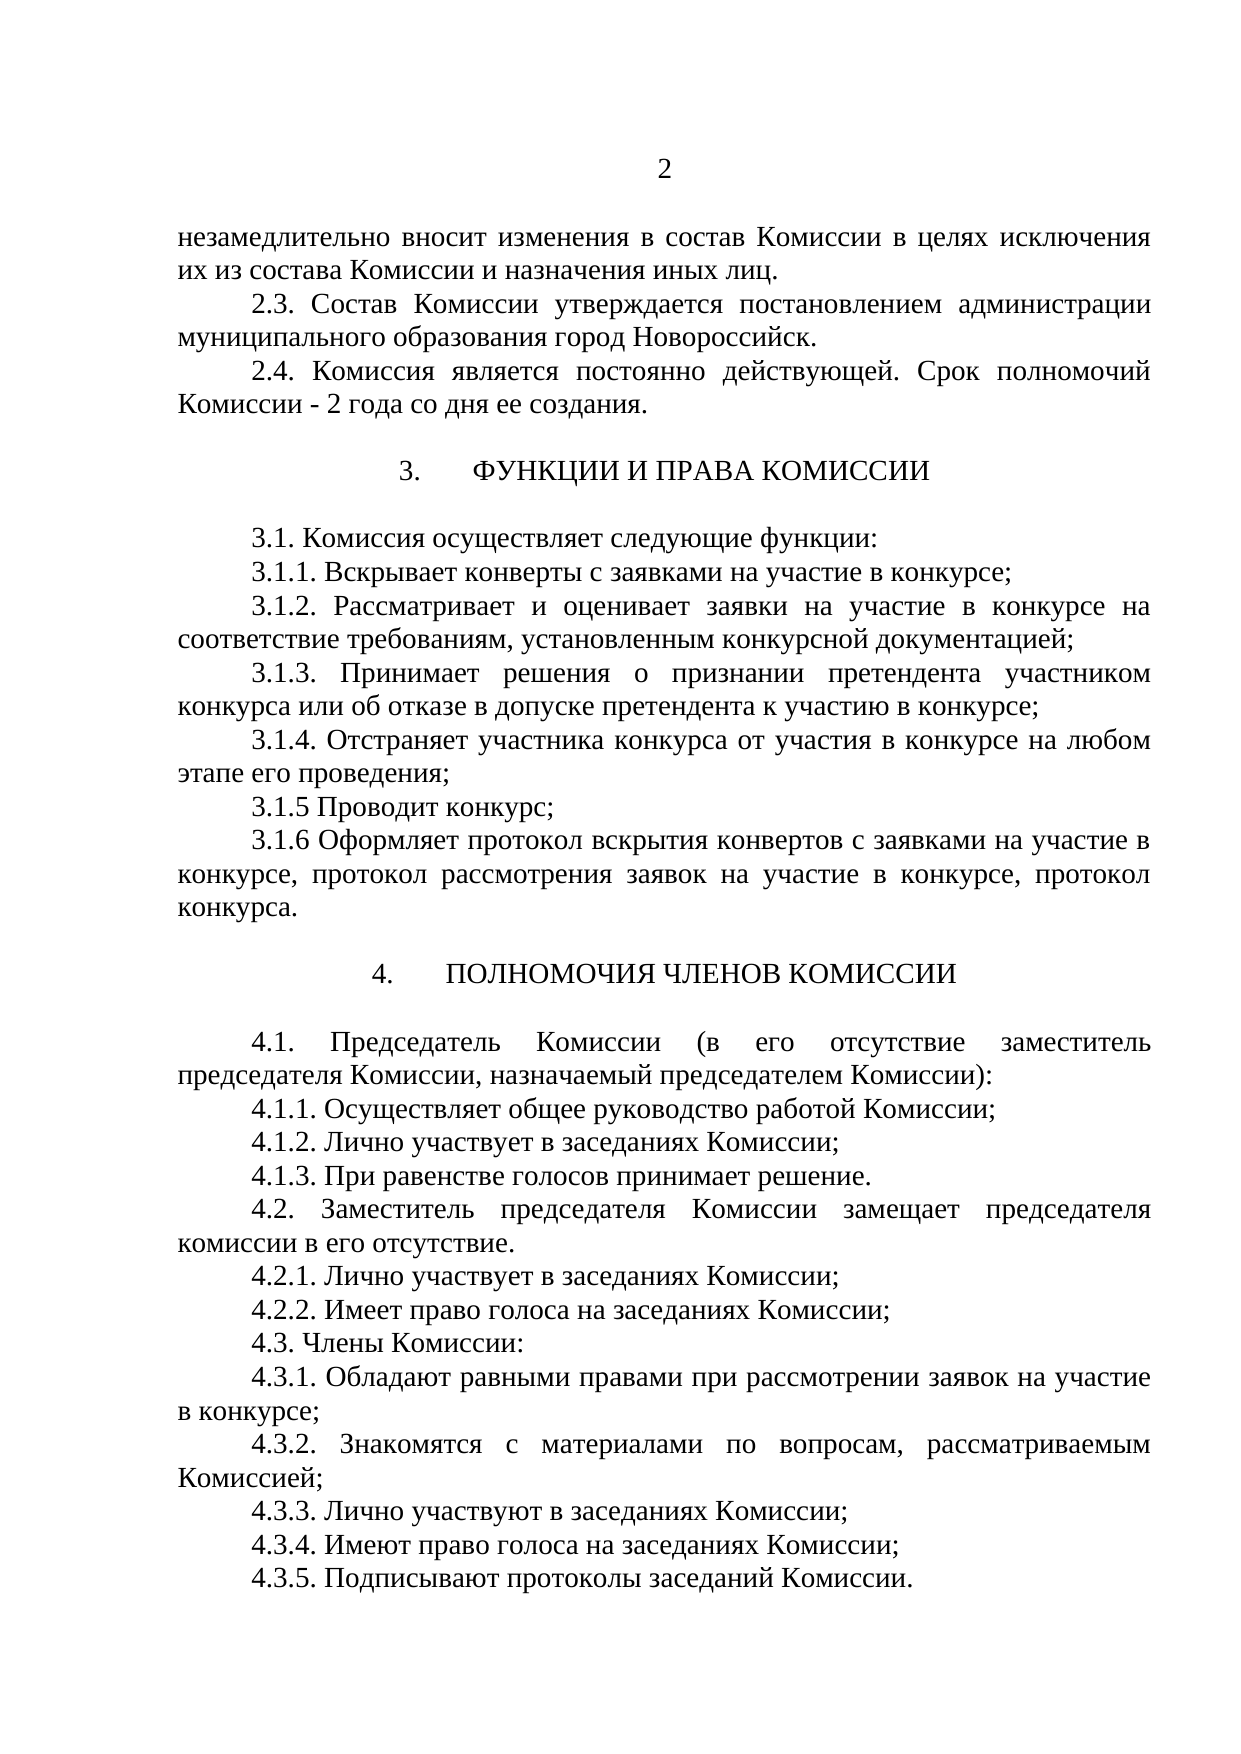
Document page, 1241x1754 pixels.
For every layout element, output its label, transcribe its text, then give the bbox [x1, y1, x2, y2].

text 4.3.4. Имеют право голоса на заседаниях Комиссии; [177, 1527, 1152, 1560]
text 4.3.3. Лично участвуют в заседаниях Комиссии; [177, 1493, 1152, 1527]
text 4.1. Председатель Комиссии (в его отсутствие заместитель председателя Комиссии, назначаемый председателем Комиссии): [177, 1024, 1152, 1091]
text 4.1.2. Лично участвует в заседаниях Комиссии; [177, 1124, 1152, 1158]
text 3.1.2. Рассматривает и оценивает заявки на участие в конкурсе на соответствие требованиям, установленным конкурсной документацией; [177, 588, 1152, 655]
text 4.2. Заместитель председателя Комиссии замещает председателя комиссии в его отсутствие. [177, 1191, 1152, 1258]
text 3.1. Комиссия осуществляет следующие функции: [177, 521, 1152, 554]
text 4.1.1. Осуществляет общее руководство работой Комиссии; [177, 1091, 1152, 1124]
text 4.3.1. Обладают равными правами при рассмотрении заявок на участие в конкурсе; [177, 1359, 1152, 1426]
text 4.2.1. Лично участвует в заседаниях Комиссии; [177, 1258, 1152, 1292]
text 4.3. Члены Комиссии: [177, 1326, 1152, 1359]
text незамедлительно вносит изменения в состав Комиссии в целях исключения их из состава Комиссии и назначения иных лиц. [177, 219, 1152, 286]
text 2.4. Комиссия является постоянно действующей. Срок полномочий Комиссии - 2 года со дня ее создания. [177, 353, 1152, 420]
list ПОЛНОМОЧИЯ ЧЛЕНОВ КОМИССИИ [177, 957, 1152, 990]
text 4.1.3. При равенстве голосов принимает решение. [177, 1158, 1152, 1191]
text 4.2.2. Имеет право голоса на заседаниях Комиссии; [177, 1292, 1152, 1326]
text 2 [177, 152, 1152, 185]
text 3.1.3. Принимает решения о признании претендента участником конкурса или об отказе в допуске претендента к участию в конкурсе; [177, 655, 1152, 722]
text 2.3. Состав Комиссии утверждается постановлением администрации муниципального образования город Новороссийск. [177, 286, 1152, 353]
list ФУНКЦИИ И ПРАВА КОМИССИИ [177, 453, 1152, 487]
text 3.1.4. Отстраняет участника конкурса от участия в конкурсе на любом этапе его проведения; [177, 722, 1152, 789]
text 3.1.5 Проводит конкурс; [177, 789, 1152, 822]
text 4.3.2. Знакомятся с материалами по вопросам, рассматриваемым Комиссией; [177, 1426, 1152, 1493]
text 3.1.6 Оформляет протокол вскрытия конвертов с заявками на участие в конкурсе, протокол рассмотрения заявок на участие в конкурсе, протокол конкурса. [177, 822, 1152, 923]
text 4.3.5. Подписывают протоколы заседаний Комиссии. [177, 1560, 1152, 1594]
text 3.1.1. Вскрывает конверты с заявками на участие в конкурсе; [177, 554, 1152, 588]
